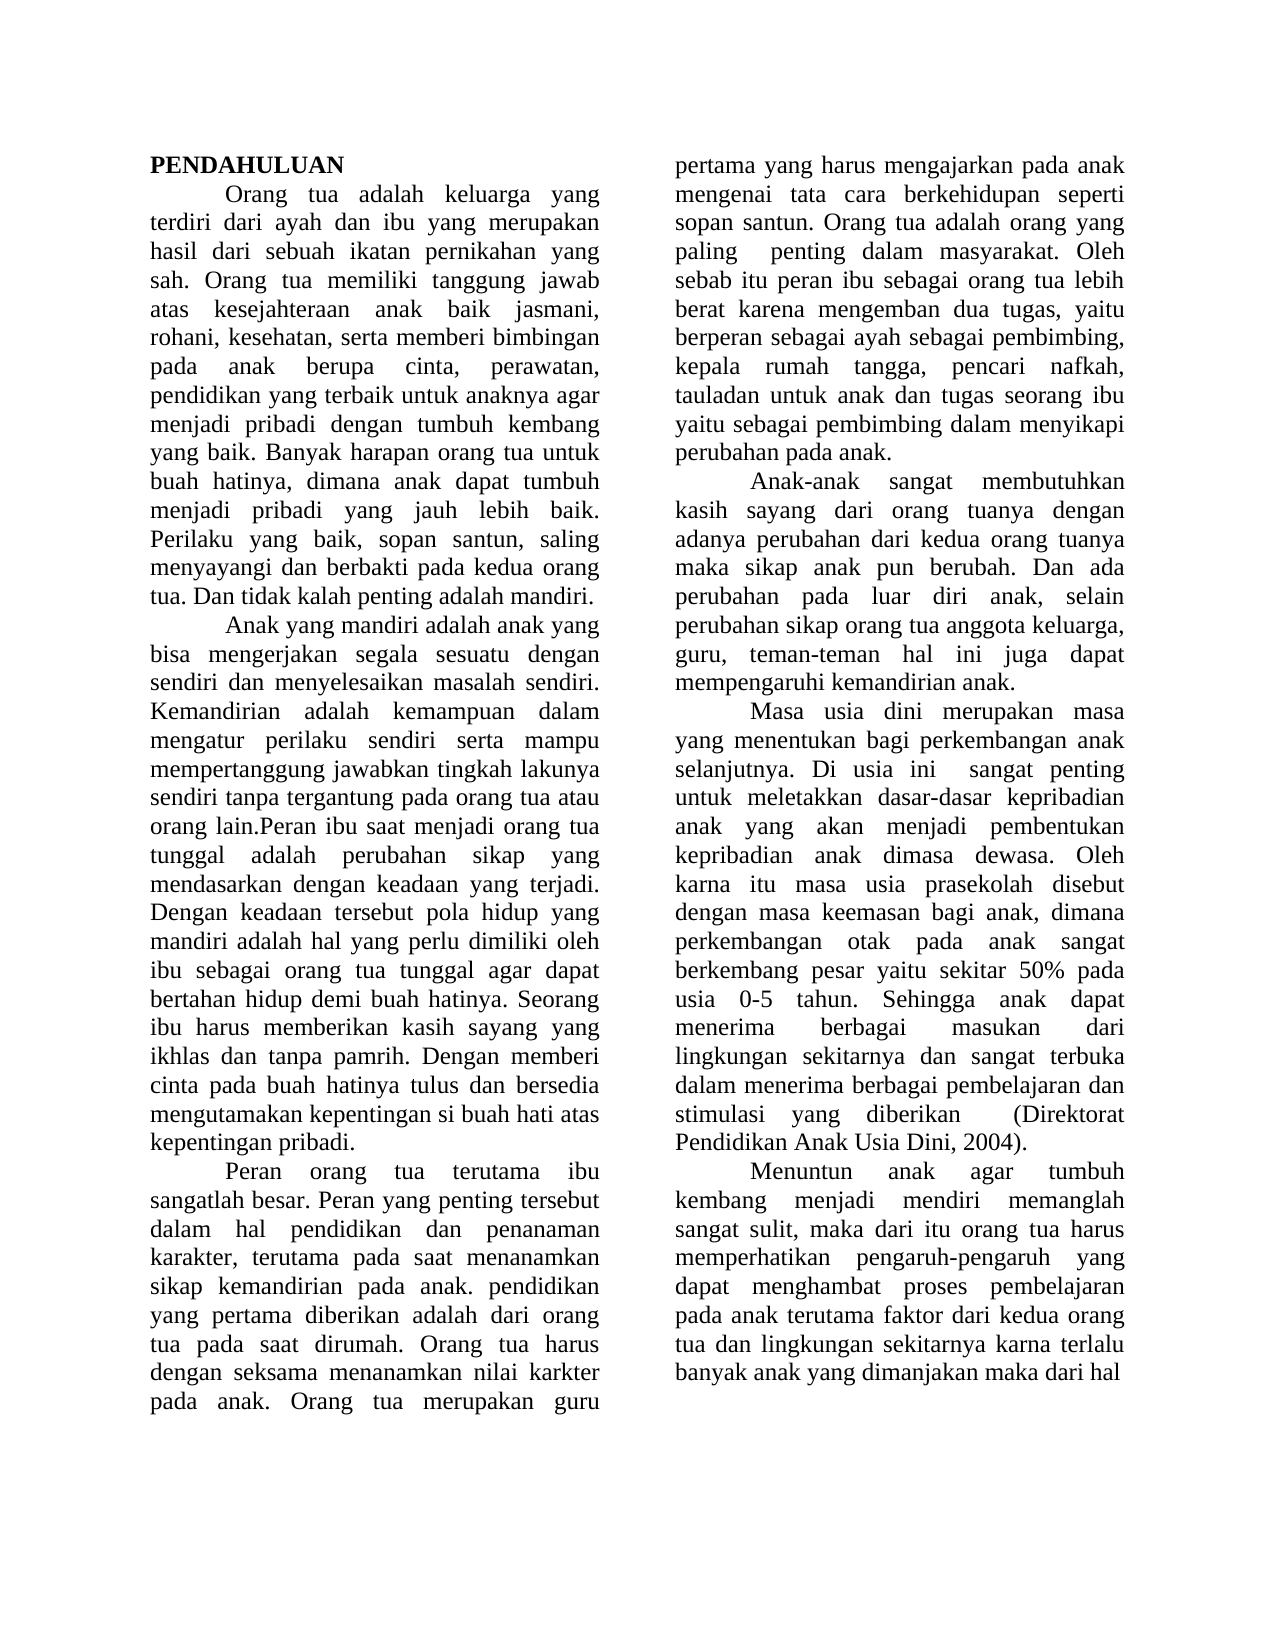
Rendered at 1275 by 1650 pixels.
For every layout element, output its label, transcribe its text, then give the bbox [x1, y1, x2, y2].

text Peran orang tua terutama ibu sangatlah besar. Peran yang penting tersebut dalam hal pendidikan dan penanaman karakter, terutama pada saat menanamkan sikap kemandirian pada anak. pendidikan yang pertama diberikan adalah dari orang tua pada saat dirumah. Orang tua harus dengan seksama menanamkan nilai karkter pada anak. Orang tua merupakan guru pertama yang harus mengajarkan pada anak mengenai tata cara berkehidupan seperti sopan santun. Orang tua adalah orang yang paling penting dalam masyarakat. Oleh sebab itu peran ibu sebagai orang tua lebih berat karena mengemban dua tugas, yaitu berperan sebagai ayah sebagai pembimbing, kepala rumah tangga, pencari nafkah, tauladan untuk anak dan tugas seorang ibu yaitu sebagai pembimbing dalam menyikapi perubahan pada anak. [675, 150, 1125, 466]
text Anak yang mandiri adalah anak yang bisa mengerjakan segala sesuatu dengan sendiri dan menyelesaikan masalah sendiri. Kemandirian adalah kemampuan dalam mengatur perilaku sendiri serta mampu mempertanggung jawabkan tingkah lakunya sendiri tanpa tergantung pada orang tua atau orang lain.Peran ibu saat menjadi orang tua tunggal adalah perubahan sikap yang mendasarkan dengan keadaan yang terjadi. Dengan keadaan tersebut pola hidup yang mandiri adalah hal yang perlu dimiliki oleh ibu sebagai orang tua tunggal agar dapat bertahan hidup demi buah hatinya. Seorang ibu harus memberikan kasih sayang yang ikhlas dan tanpa pamrih. Dengan memberi cinta pada buah hatinya tulus dan bersedia mengutamakan kepentingan si buah hati atas kepentingan pribadi. [150, 610, 600, 1156]
text Peran orang tua terutama ibu sangatlah besar. Peran yang penting tersebut dalam hal pendidikan dan penanaman karakter, terutama pada saat menanamkan sikap kemandirian pada anak. pendidikan yang pertama diberikan adalah dari orang tua pada saat dirumah. Orang tua harus dengan seksama menanamkan nilai karkter pada anak. Orang tua merupakan guru pertama yang harus mengajarkan pada anak mengenai tata cara berkehidupan seperti sopan santun. Orang tua adalah orang yang paling penting dalam masyarakat. Oleh sebab itu peran ibu sebagai orang tua lebih berat karena mengemban dua tugas, yaitu berperan sebagai ayah sebagai pembimbing, kepala rumah tangga, pencari nafkah, tauladan untuk anak dan tugas seorang ibu yaitu sebagai pembimbing dalam menyikapi perubahan pada anak. [150, 1156, 600, 1415]
text Masa usia dini merupakan masa yang menentukan bagi perkembangan anak selanjutnya. Di usia ini sangat penting untuk meletakkan dasar-dasar kepribadian anak yang akan menjadi pembentukan kepribadian anak dimasa dewasa. Oleh karna itu masa usia prasekolah disebut dengan masa keemasan bagi anak, dimana perkembangan otak pada anak sangat berkembang pesar yaitu sekitar 50% pada usia 0-5 tahun. Sehingga anak dapat menerima berbagai masukan dari lingkungan sekitarnya dan sangat terbuka dalam menerima berbagai pembelajaran dan stimulasi yang diberikan (Direktorat Pendidikan Anak Usia Dini, 2004). [675, 696, 1125, 1156]
text Menuntun anak agar tumbuh kembang menjadi mendiri memanglah sangat sulit, maka dari itu orang tua harus memperhatikan pengaruh-pengaruh yang dapat menghambat proses pembelajaran pada anak terutama faktor dari kedua orang tua dan lingkungan sekitarnya karna terlalu banyak anak yang dimanjakan maka dari hal [675, 1156, 1125, 1386]
text PENDAHULUAN [150, 150, 600, 179]
text Anak-anak sangat membutuhkan kasih sayang dari orang tuanya dengan adanya perubahan dari kedua orang tuanya maka sikap anak pun berubah. Dan ada perubahan pada luar diri anak, selain perubahan sikap orang tua anggota keluarga, guru, teman-teman hal ini juga dapat mempengaruhi kemandirian anak. [675, 466, 1125, 696]
text Orang tua adalah keluarga yang terdiri dari ayah dan ibu yang merupakan hasil dari sebuah ikatan pernikahan yang sah. Orang tua memiliki tanggung jawab atas kesejahteraan anak baik jasmani, rohani, kesehatan, serta memberi bimbingan pada anak berupa cinta, perawatan, pendidikan yang terbaik untuk anaknya agar menjadi pribadi dengan tumbuh kembang yang baik. Banyak harapan orang tua untuk buah hatinya, dimana anak dapat tumbuh menjadi pribadi yang jauh lebih baik. Perilaku yang baik, sopan santun, saling menyayangi dan berbakti pada kedua orang tua. Dan tidak kalah penting adalah mandiri. [150, 179, 600, 610]
